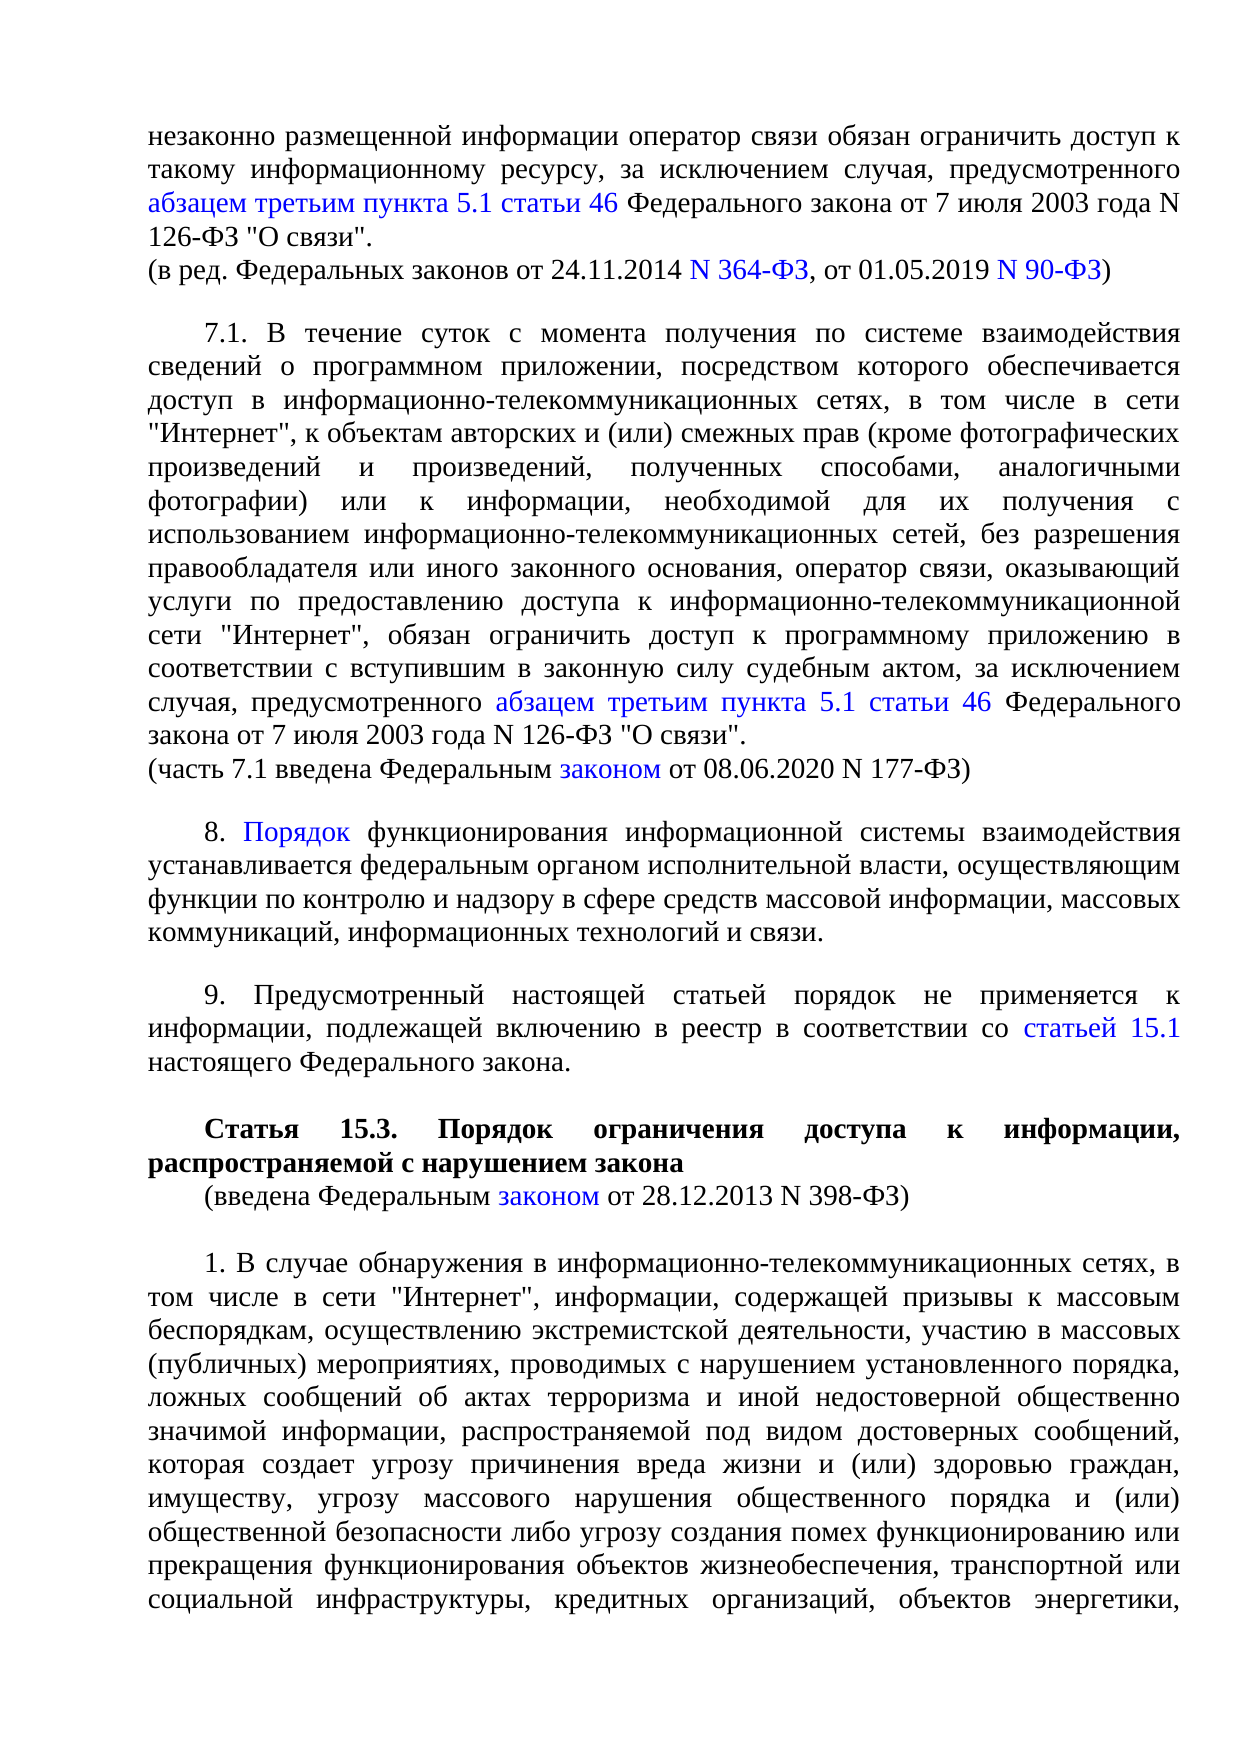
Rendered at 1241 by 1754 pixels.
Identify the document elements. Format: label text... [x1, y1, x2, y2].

text (в ред. Федеральных законов от 24.11.2014 N 364-ФЗ, от 01.05.2019 N 90-ФЗ) [148, 252, 1181, 286]
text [148, 1245, 1181, 1614]
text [148, 118, 1181, 252]
text (часть 7.1 введена Федеральным законом от 08.06.2020 N 177-ФЗ) [148, 751, 1181, 784]
text (введена Федеральным законом от 28.12.2013 N 398-ФЗ) [148, 1178, 1181, 1212]
text 8. Порядок функционирования информационной системы взаимодействия устанавливается федеральным органом исполнительной власти, осуществляющим функции по контролю и надзору в сфере средств массовой информации, массовых коммуникаций, информационных технологий и связи. [148, 814, 1181, 948]
text Статья 15.3. Порядок ограничения доступа к информации, распространяемой с нарушением закона [148, 1111, 1181, 1178]
text 7.1. В течение суток с момента получения по системе взаимодействия сведений о программном приложении, посредством которого обеспечивается доступ в информационно-телекоммуникационных сетях, в том числе в сети "Интернет", к объектам авторских и (или) смежных прав (кроме фотографических произведений и произведений, полученных способами, аналогичными фотографии) или к информации, необходимой для их получения с использованием информационно-телекоммуникационных сетей, без разрешения правообладателя или иного законного основания, оператор связи, оказывающий услуги по предоставлению доступа к информационно-телекоммуникационной сети "Интернет", обязан ограничить доступ к программному приложению в соответствии с вступившим в законную силу судебным актом, за исключением случая, предусмотренного абзацем третьим пункта 5.1 статьи 46 Федерального закона от 7 июля 2003 года N 126-ФЗ "О связи". [148, 315, 1181, 751]
text 9. Предусмотренный настоящей статьей порядок не применяется к информации, подлежащей включению в реестр в соответствии со статьей 15.1 настоящего Федерального закона. [148, 977, 1181, 1078]
